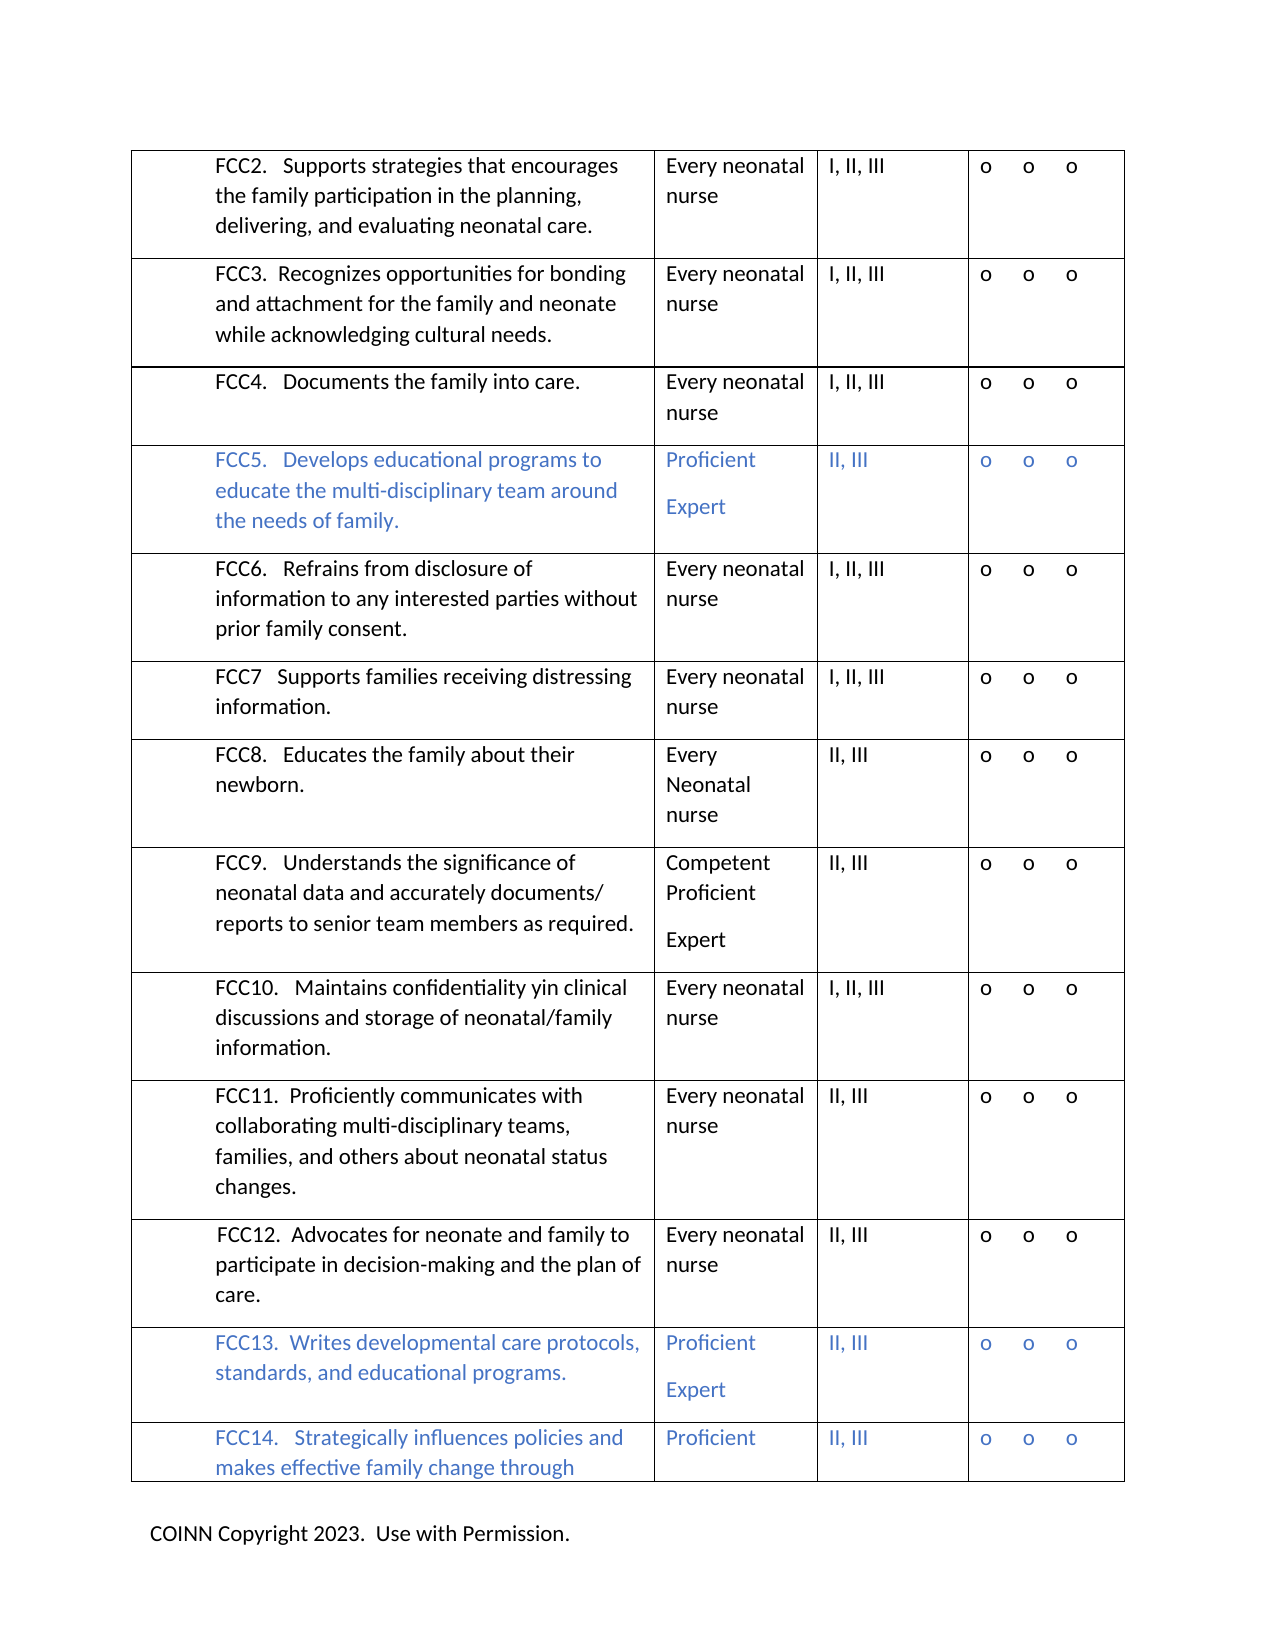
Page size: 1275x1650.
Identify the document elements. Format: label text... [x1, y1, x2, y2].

table_cell I, II, III [818, 662, 968, 739]
table_cell II, III [818, 446, 968, 553]
table_cell FCC10. Maintains confidentiality yin clinical discussions and storage of neonatal/family information. [132, 973, 654, 1080]
table_cell o o o [969, 1081, 1124, 1219]
table_cell o o o [969, 1328, 1124, 1422]
table_cell Every neonatal nurse [655, 554, 817, 661]
table_cell FCC5. Develops educational programs to educate the multi-disciplinary team around the needs of family. [132, 446, 654, 553]
table_cell Competent Proficient Expert [655, 848, 817, 972]
table_cell I, II, III [818, 973, 968, 1080]
table_cell Proficient Expert [655, 446, 817, 553]
table_cell FCC8. Educates the family about their newborn. [132, 740, 654, 847]
table_cell FCC3. Recognizes opportunities for bonding and attachment for the family and neonate while acknowledging cultural needs. [132, 259, 654, 366]
table_cell FCC6. Refrains from disclosure of information to any interested parties without prior family consent. [132, 554, 654, 661]
table_cell o o o [969, 848, 1124, 972]
table_cell o o o [969, 1220, 1124, 1327]
table_cell Proficient Expert [655, 1423, 817, 1481]
table_cell o o o [969, 368, 1124, 444]
table_cell FCC11. Proficiently communicates with collaborating multi-disciplinary teams, families, and others about neonatal status changes. [132, 1081, 654, 1219]
table_cell FCC12. Advocates for neonate and family to participate in decision-making and the plan of care. [132, 1220, 654, 1327]
table_cell Every neonatal nurse [655, 1081, 817, 1219]
table_cell Every Neonatal nurse [655, 740, 817, 847]
table_cell FCC9. Understands the significance of neonatal data and accurately documents/ reports to senior team members as required. [132, 848, 654, 972]
table_cell I, II, III [818, 259, 968, 366]
table_cell o o o [969, 740, 1124, 847]
table_cell II, III [818, 740, 968, 847]
table_cell Every neonatal nurse [655, 973, 817, 1080]
table_cell FCC4. Documents the family into care. [132, 368, 654, 444]
table_cell o o o [969, 973, 1124, 1080]
table_cell Proficient Expert [655, 1328, 817, 1422]
table_cell Every neonatal nurse [655, 259, 817, 366]
table_cell FCC2. Supports strategies that encourages the family participation in the planning, delivering, and evaluating neonatal care. [132, 151, 654, 258]
table_cell o o o [969, 259, 1124, 366]
table_cell I, II, III [818, 151, 968, 258]
table_cell Every neonatal nurse [655, 368, 817, 444]
table_cell II, III [818, 848, 968, 972]
table_cell o o o [969, 151, 1124, 258]
table_cell o o o [969, 446, 1124, 553]
table_cell II, III [818, 1423, 968, 1481]
table_cell FCC13. Writes developmental care protocols, standards, and educational programs. [132, 1328, 654, 1422]
table_cell FCC7 Supports families receiving distressing information. [132, 662, 654, 739]
table_cell Every neonatal nurse [655, 1220, 817, 1327]
table_cell o o o [969, 554, 1124, 661]
table_cell o o o [969, 662, 1124, 739]
table_cell II, III [818, 1220, 968, 1327]
table_cell II, III [818, 1081, 968, 1219]
table_cell I, II, III [818, 368, 968, 444]
table_cell o o o [969, 1423, 1124, 1481]
table_cell I, II, III [818, 554, 968, 661]
table_cell Every neonatal nurse [655, 662, 817, 739]
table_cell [655, 151, 817, 258]
table_cell II, III [818, 1328, 968, 1422]
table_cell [132, 1423, 654, 1481]
